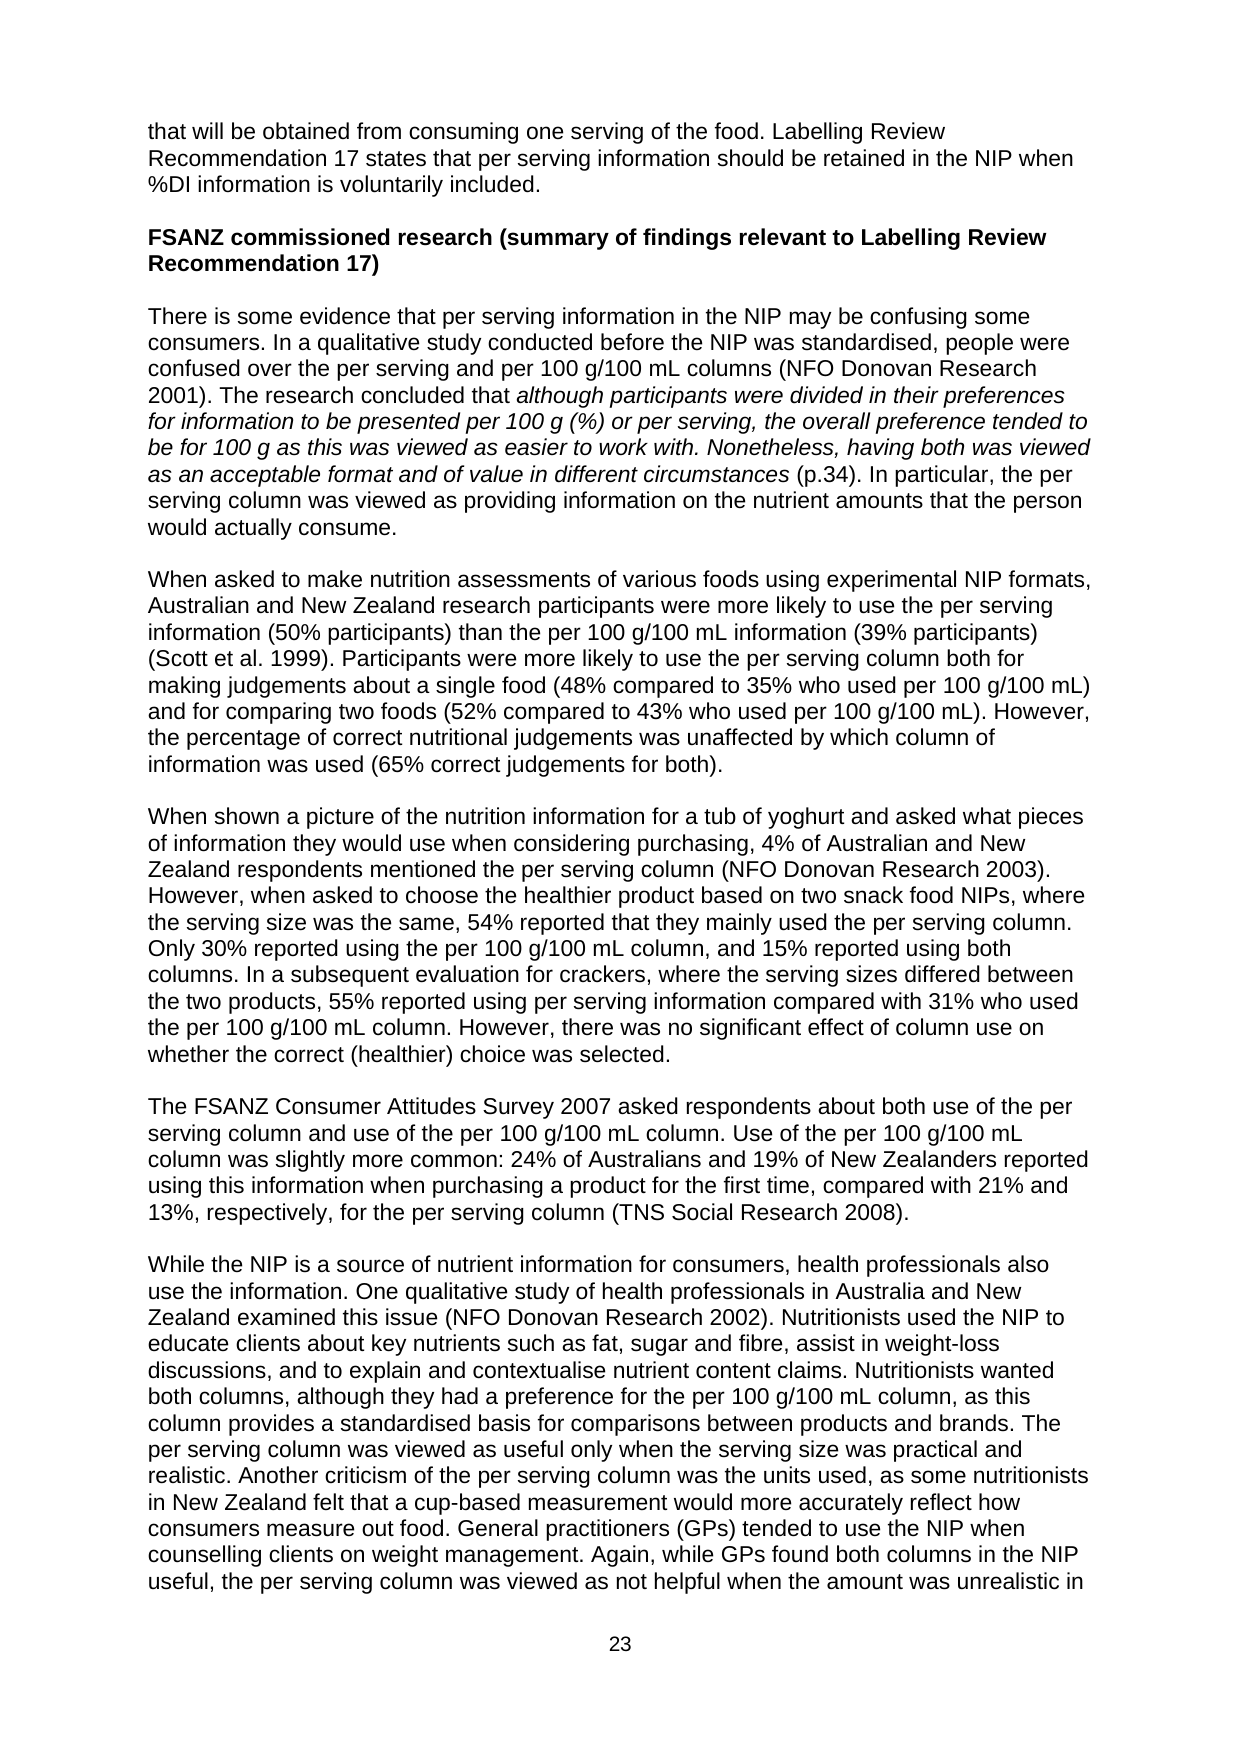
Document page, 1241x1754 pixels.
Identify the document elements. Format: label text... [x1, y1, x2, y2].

text There is some evidence that per serving information in the NIP may be confusing some consumers. In a qualitative study conducted before the NIP was standardised, people were confused over the per serving and per 100 g/100 mL columns (NFO Donovan Research 2001). The research concluded that although participants were divided in their preferences for information to be presented per 100 g (%) or per serving, the overall preference tended to be for 100 g as this was viewed as easier to work with. Nonetheless, having both was viewed as an acceptable format and of value in different circumstances (p.34). In particular, the per serving column was viewed as providing information on the nutrient amounts that the person would actually consume. [148, 303, 1092, 540]
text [148, 1251, 1092, 1594]
text The FSANZ Consumer Attitudes Survey 2007 asked respondents about both use of the per serving column and use of the per 100 g/100 mL column. Use of the per 100 g/100 mL column was slightly more common: 24% of Australians and 19% of New Zealanders reported using this information when purchasing a product for the first time, compared with 21% and 13%, respectively, for the per serving column (TNS Social Research 2008). [148, 1093, 1092, 1225]
text FSANZ commissioned research (summary of findings relevant to Labelling Review Recommendation 17) [148, 223, 1092, 276]
text When asked to make nutrition assessments of various foods using experimental NIP formats, Australian and New Zealand research participants were more likely to use the per serving information (50% participants) than the per 100 g/100 mL information (39% participants) (Scott et al. 1999). Participants were more likely to use the per serving column both for making judgements about a single food (48% compared to 35% who used per 100 g/100 mL) and for comparing two foods (52% compared to 43% who used per 100 g/100 mL). However, the percentage of correct nutritional judgements was unaffected by which column of information was used (65% correct judgements for both). [148, 566, 1092, 777]
text When shown a picture of the nutrition information for a tub of yoghurt and asked what pieces of information they would use when considering purchasing, 4% of Australian and New Zealand respondents mentioned the per serving column (NFO Donovan Research 2003). However, when asked to choose the healthier product based on two snack food NIPs, where the serving size was the same, 54% reported that they mainly used the per serving column. Only 30% reported using the per 100 g/100 mL column, and 15% reported using both columns. In a subsequent evaluation for crackers, where the serving sizes differed between the two products, 55% reported using per serving information compared with 31% who used the per 100 g/100 mL column. However, there was no significant effect of column use on whether the correct (healthier) choice was selected. [148, 803, 1092, 1067]
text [148, 118, 1092, 197]
